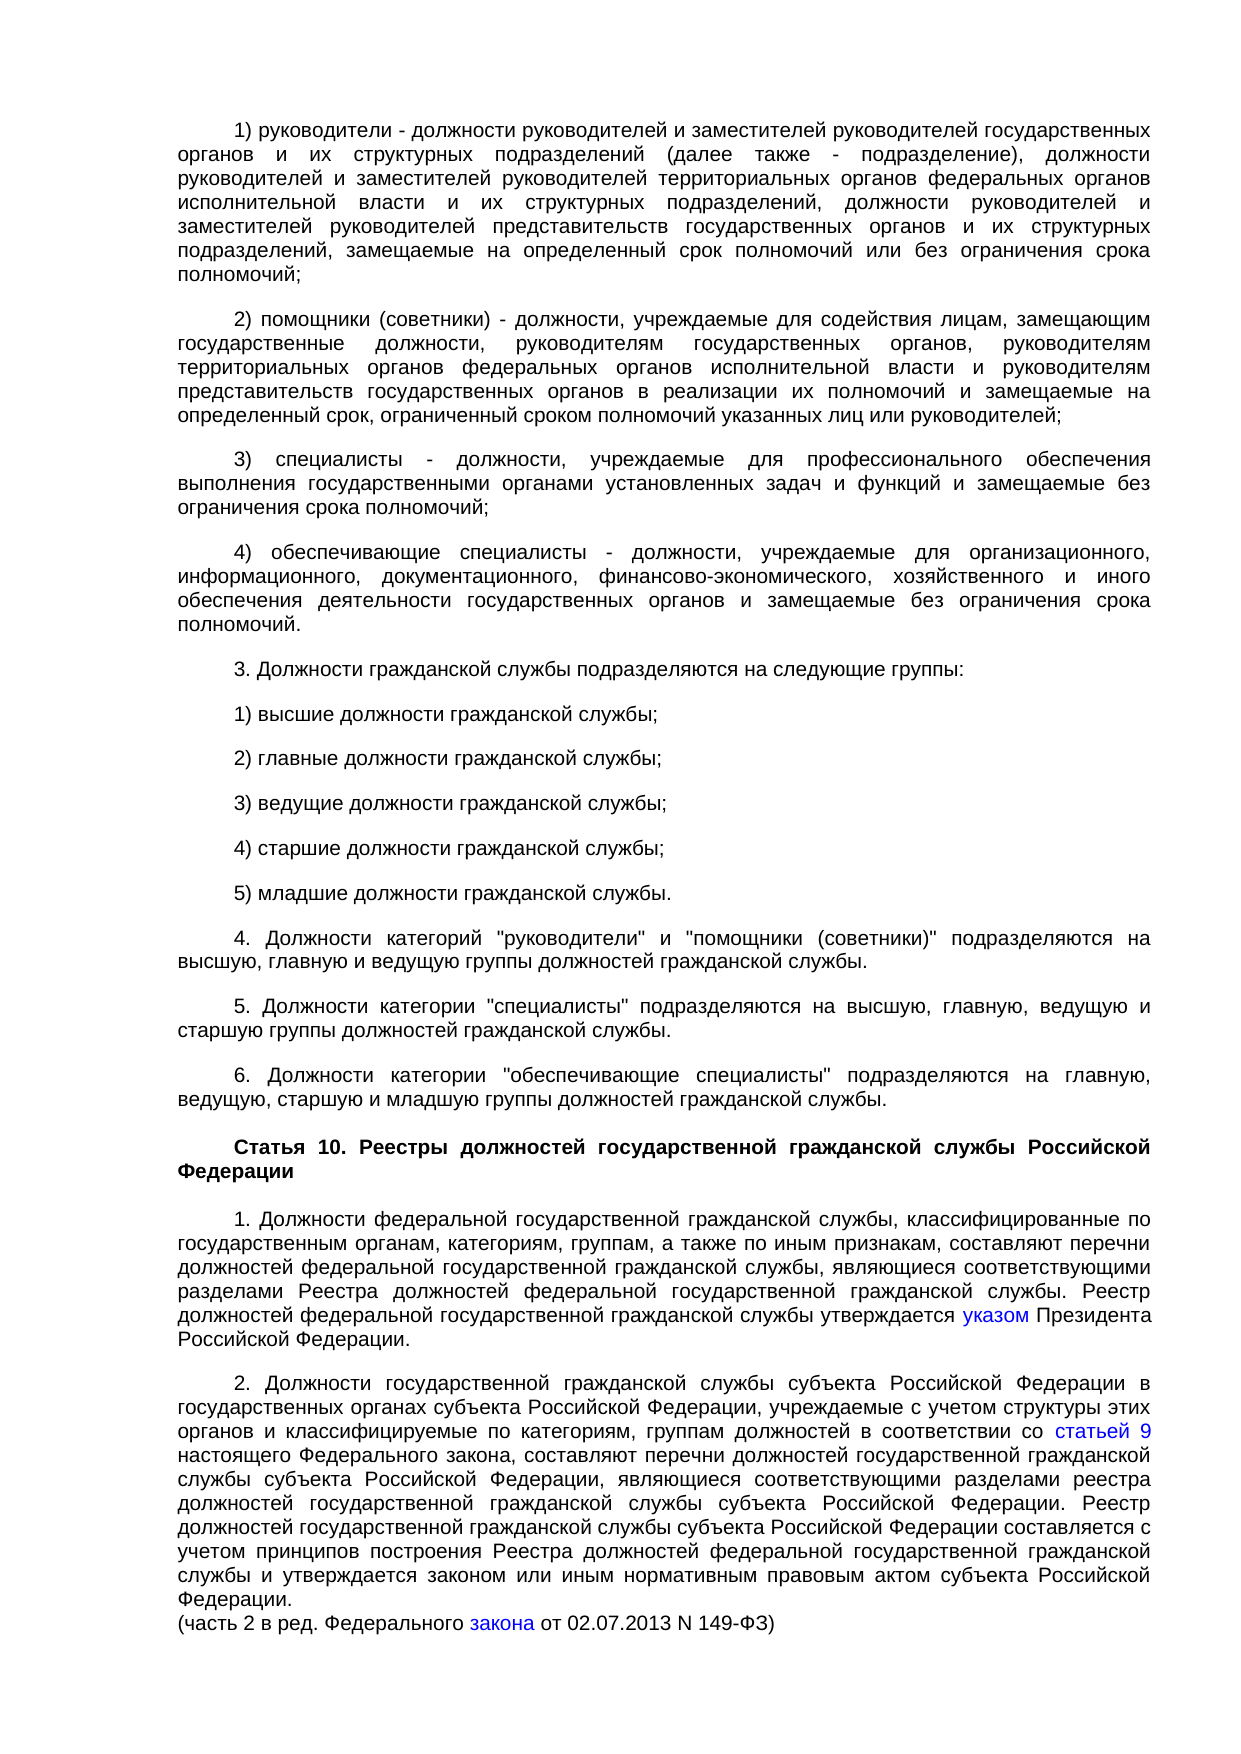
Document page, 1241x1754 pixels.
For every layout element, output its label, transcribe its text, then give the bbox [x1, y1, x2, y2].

text (часть 2 в ред. Федерального закона от 02.07.2013 N 149-ФЗ) [177, 1611, 1152, 1635]
text 1. Должности федеральной государственной гражданской службы, классифицированные по государственным органам, категориям, группам, а также по иным признакам, составляют перечни должностей федеральной государственной гражданской службы, являющиеся соответствующими разделами Реестра должностей федеральной государственной гражданской службы. Реестр должностей федеральной государственной гражданской службы утверждается указом Президента Российской Федерации. [177, 1207, 1152, 1350]
text 2. Должности государственной гражданской службы субъекта Российской Федерации в государственных органах субъекта Российской Федерации, учреждаемые с учетом структуры этих органов и классифицируемые по категориям, группам должностей в соответствии со статьей 9 настоящего Федерального закона, составляют перечни должностей государственной гражданской службы субъекта Российской Федерации, являющиеся соответствующими разделами реестра должностей государственной гражданской службы субъекта Российской Федерации. Реестр должностей государственной гражданской службы субъекта Российской Федерации составляется с учетом принципов построения Реестра должностей федеральной государственной гражданской службы и утверждается законом или иным нормативным правовым актом субъекта Российской Федерации. [177, 1371, 1152, 1611]
text 5. Должности категории "специалисты" подразделяются на высшую, главную, ведущую и старшую группы должностей гражданской службы. [177, 994, 1152, 1042]
text 2) главные должности гражданской службы; [177, 746, 1152, 770]
text 6. Должности категории "обеспечивающие специалисты" подразделяются на главную, ведущую, старшую и младшую группы должностей гражданской службы. [177, 1063, 1152, 1111]
text 3) специалисты - должности, учреждаемые для профессионального обеспечения выполнения государственными органами установленных задач и функций и замещаемые без ограничения срока полномочий; [177, 447, 1152, 519]
text 1) руководители - должности руководителей и заместителей руководителей государственных органов и их структурных подразделений (далее также - подразделение), должности руководителей и заместителей руководителей территориальных органов федеральных органов исполнительной власти и их структурных подразделений, должности руководителей и заместителей руководителей представительств государственных органов и их структурных подразделений, замещаемые на определенный срок полномочий или без ограничения срока полномочий; [177, 118, 1152, 286]
text 3. Должности гражданской службы подразделяются на следующие группы: [177, 657, 1152, 681]
text 2) помощники (советники) - должности, учреждаемые для содействия лицам, замещающим государственные должности, руководителям государственных органов, руководителям территориальных органов федеральных органов исполнительной власти и руководителям представительств государственных органов в реализации их полномочий и замещаемые на определенный срок, ограниченный сроком полномочий указанных лиц или руководителей; [177, 307, 1152, 426]
text 3) ведущие должности гражданской службы; [177, 791, 1152, 815]
text 1) высшие должности гражданской службы; [177, 701, 1152, 725]
title Статья 10. Реестры должностей государственной гражданской службы Российской Федерации [177, 1135, 1152, 1183]
text 4) старшие должности гражданской службы; [177, 836, 1152, 860]
text 4) обеспечивающие специалисты - должности, учреждаемые для организационного, информационного, документационного, финансово-экономического, хозяйственного и иного обеспечения деятельности государственных органов и замещаемые без ограничения срока полномочий. [177, 540, 1152, 636]
text 4. Должности категорий "руководители" и "помощники (советники)" подразделяются на высшую, главную и ведущую группы должностей гражданской службы. [177, 925, 1152, 973]
text 5) младшие должности гражданской службы. [177, 881, 1152, 904]
